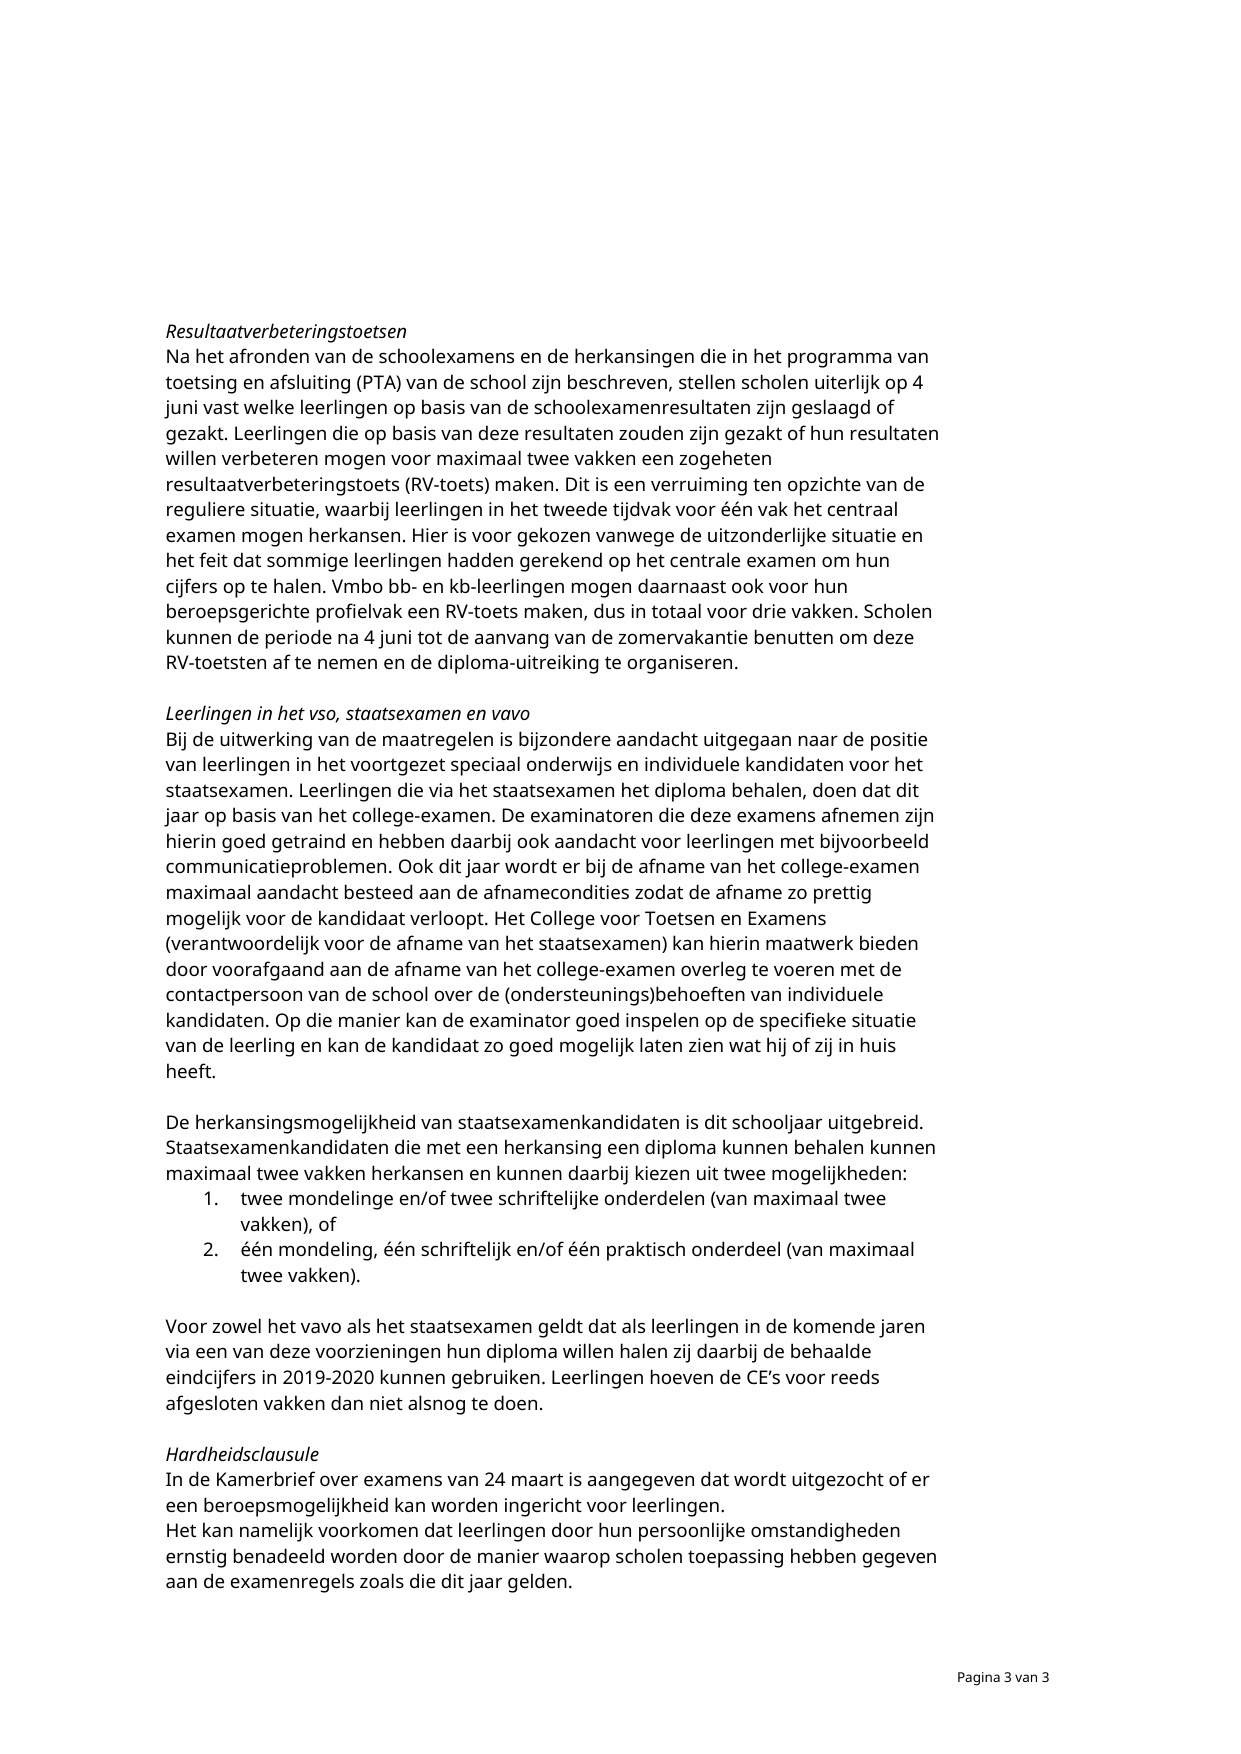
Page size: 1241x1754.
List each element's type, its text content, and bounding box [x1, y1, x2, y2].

list twee mondelinge en/of twee schriftelijke onderdelen (van maximaal twee vakken), of [203, 1186, 947, 1237]
text Hardheidsclausule [165, 1441, 947, 1466]
text Resultaatverbeteringstoetsen [165, 318, 947, 343]
text Leerlingen in het vso, staatsexamen en vavo [165, 701, 947, 726]
text In de Kamerbrief over examens van 24 maart is aangegeven dat wordt uitgezocht of er een beroepsmogelijkheid kan worden ingericht voor leerlingen. [165, 1466, 947, 1517]
text Na het afronden van de schoolexamens en de herkansingen die in het programma van toetsing en afsluiting (PTA) van de school zijn beschreven, stellen scholen uiterlijk op 4 juni vast welke leerlingen op basis van de schoolexamenresultaten zijn geslaagd of gezakt. Leerlingen die op basis van deze resultaten zouden zijn gezakt of hun resultaten willen verbeteren mogen voor maximaal twee vakken een zogeheten resultaatverbeteringstoets (RV-toets) maken. Dit is een verruiming ten opzichte van de reguliere situatie, waarbij leerlingen in het tweede tijdvak voor één vak het centraal examen mogen herkansen. Hier is voor gekozen vanwege de uitzonderlijke situatie en het feit dat sommige leerlingen hadden gerekend op het centrale examen om hun cijfers op te halen. Vmbo bb- en kb-leerlingen mogen daarnaast ook voor hun beroepsgerichte profielvak een RV-toets maken, dus in totaal voor drie vakken. Scholen kunnen de periode na 4 juni tot de aanvang van de zomervakantie benutten om deze RV-toetsten af te nemen en de diploma-uitreiking te organiseren. [165, 343, 947, 675]
text Bij de uitwerking van de maatregelen is bijzondere aandacht uitgegaan naar de positie van leerlingen in het voortgezet speciaal onderwijs en individuele kandidaten voor het staatsexamen. Leerlingen die via het staatsexamen het diploma behalen, doen dat dit jaar op basis van het college-examen. De examinatoren die deze examens afnemen zijn hierin goed getraind en hebben daarbij ook aandacht voor leerlingen met bijvoorbeeld communicatieproblemen. Ook dit jaar wordt er bij de afname van het college-examen maximaal aandacht besteed aan de afnamecondities zodat de afname zo prettig mogelijk voor de kandidaat verloopt. Het College voor Toetsen en Examens (verantwoordelijk voor de afname van het staatsexamen) kan hierin maatwerk bieden door voorafgaand aan de afname van het college-examen overleg te voeren met de contactpersoon van de school over de (ondersteunings)behoeften van individuele kandidaten. Op die manier kan de examinator goed inspelen op de specifieke situatie van de leerling en kan de kandidaat zo goed mogelijk laten zien wat hij of zij in huis heeft. [165, 726, 947, 1083]
list één mondeling, één schriftelijk en/of één praktisch onderdeel (van maximaal twee vakken). [203, 1237, 947, 1288]
text De herkansingsmogelijkheid van staatsexamenkandidaten is dit schooljaar uitgebreid. Staatsexamenkandidaten die met een herkansing een diploma kunnen behalen kunnen maximaal twee vakken herkansen en kunnen daarbij kiezen uit twee mogelijkheden: [165, 1109, 947, 1186]
text Voor zowel het vavo als het staatsexamen geldt dat als leerlingen in de komende jaren via een van deze voorzieningen hun diploma willen halen zij daarbij de behaalde eindcijfers in 2019-2020 kunnen gebruiken. Leerlingen hoeven de CE’s voor reeds afgesloten vakken dan niet alsnog te doen. [165, 1313, 947, 1415]
text Het kan namelijk voorkomen dat leerlingen door hun persoonlijke omstandigheden ernstig benadeeld worden door de manier waarop scholen toepassing hebben gegeven aan de examenregels zoals die dit jaar gelden. [165, 1517, 947, 1594]
